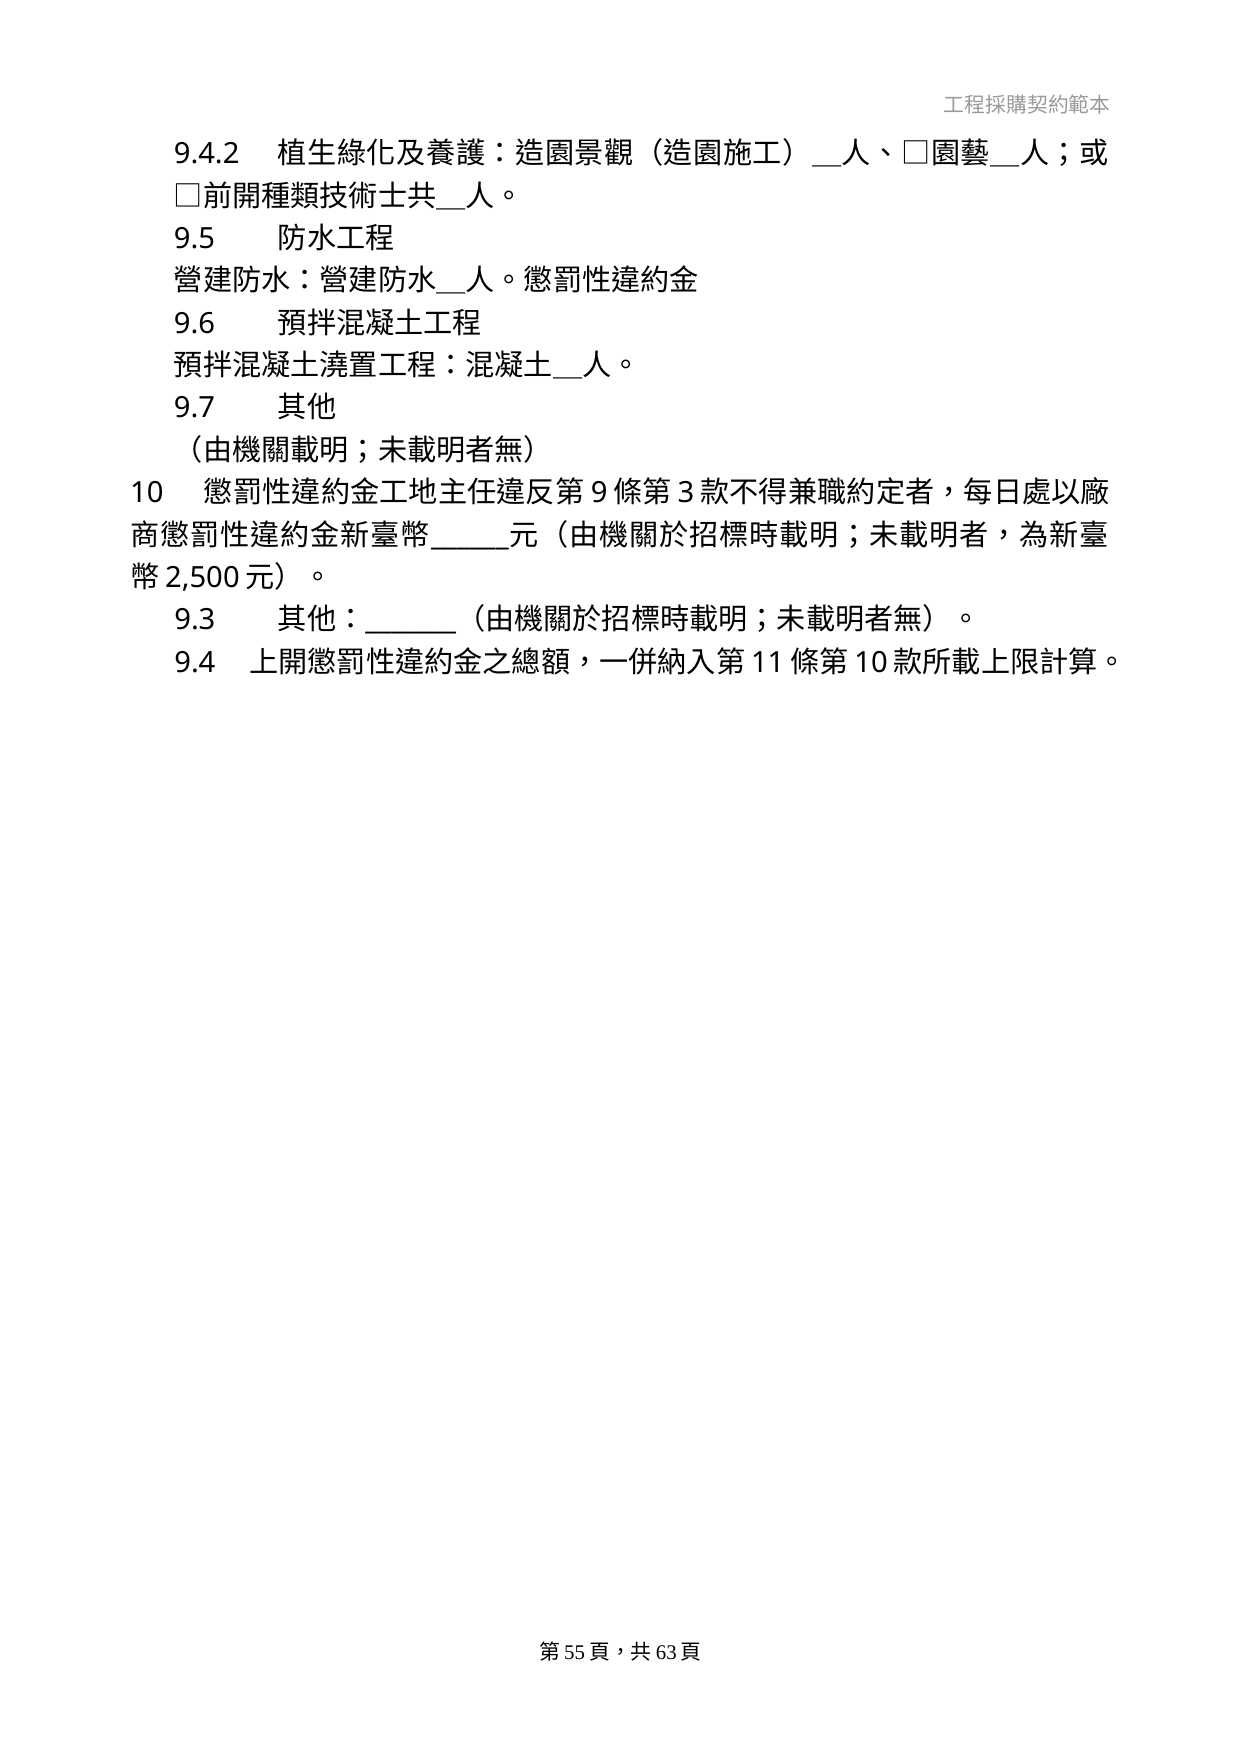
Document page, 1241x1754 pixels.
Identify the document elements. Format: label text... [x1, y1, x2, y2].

text 營建防水：營建防水＿人。懲罰性違約金 [174, 257, 1110, 299]
text 9.4.2 植生綠化及養護：造園景觀（造園施工）＿人、□園藝＿人；或□前開種類技術士共＿人。 [174, 130, 1110, 214]
list 其他：_______（由機關於招標時載明；未載明者無）。 [174, 596, 1110, 638]
text 9.5 防水工程 [174, 214, 1110, 257]
text 9.7 其他 [174, 384, 1110, 426]
text 9.6 預拌混凝土工程 [174, 299, 1110, 342]
list 上開懲罰性違約金之總額，一併納入第11條第10款所載上限計算。 [174, 638, 1110, 681]
text 10 懲罰性違約金工地主任違反第9條第3款不得兼職約定者，每日處以廠商懲罰性違約金新臺幣______元（由機關於招標時載明；未載明者，為新臺幣2,500元）。 [130, 469, 1110, 596]
text （由機關載明；未載明者無） [174, 426, 1110, 469]
text 預拌混凝土澆置工程：混凝土＿人。 [174, 342, 1110, 384]
